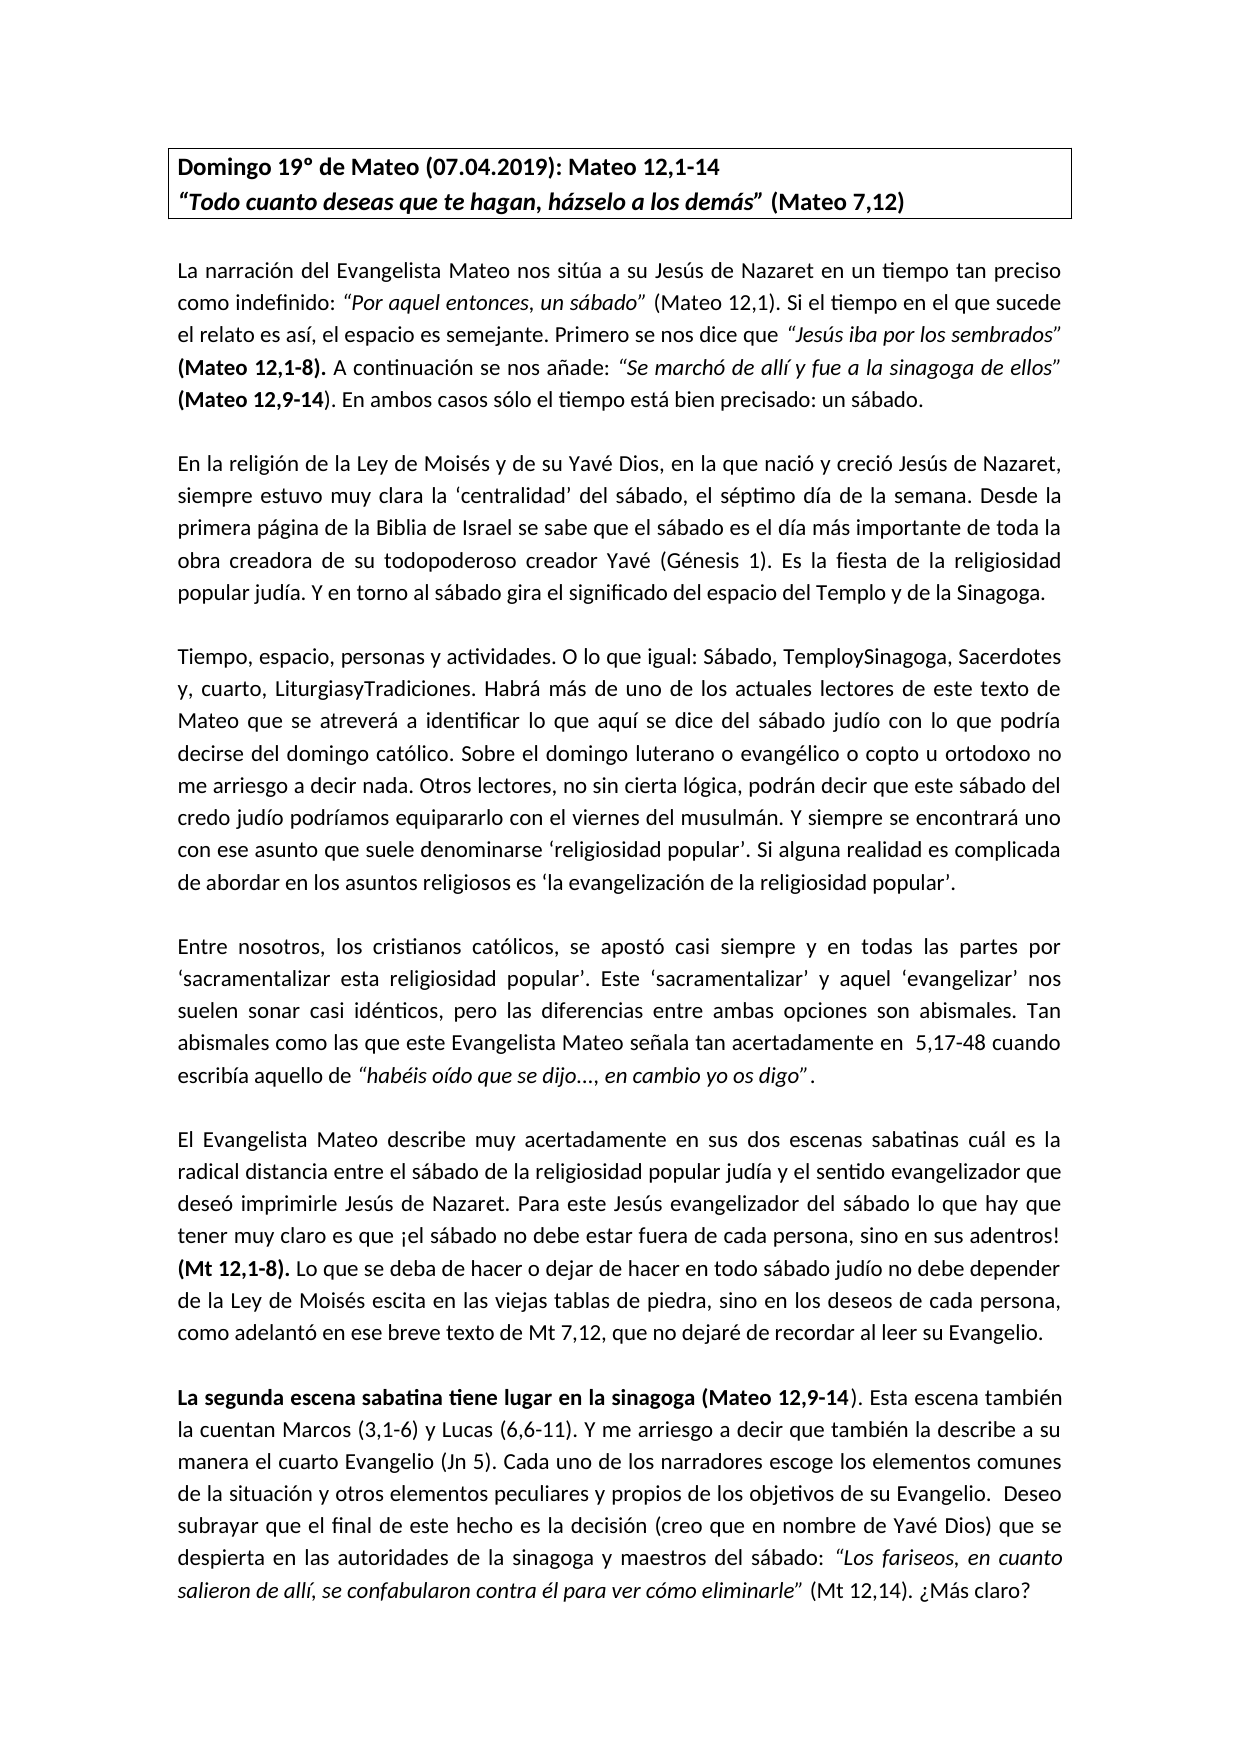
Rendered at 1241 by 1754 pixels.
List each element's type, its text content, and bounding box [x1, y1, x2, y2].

text La segunda escena sabatina tiene lugar en la sinagoga (Mateo 12,9-14). Esta escena también la cuentan Marcos (3,1-6) y Lucas (6,6-11). Y me arriesgo a decir que también la describe a su manera el cuarto Evangelio (Jn 5). Cada uno de los narradores escoge los elementos comunes de la situación y otros elementos peculiares y propios de los objetivos de su Evangelio. Deseo subrayar que el final de este hecho es la decisión (creo que en nombre de Yavé Dios) que se despierta en las autoridades de la sinagoga y maestros del sábado: “Los fariseos, en cuanto salieron de allí, se confabularon contra él para ver cómo eliminarle” (Mt 12,14). ¿Más claro? [177, 1383, 1063, 1604]
text La narración del Evangelista Mateo nos sitúa a su Jesús de Nazaret en un tiempo tan preciso como indefinido: “Por aquel entonces, un sábado” (Mateo 12,1). Si el tiempo en el que sucede el relato es así, el espacio es semejante. Primero se nos dice que “Jesús iba por los sembrados” (Mateo 12,1-8). A continuación se nos añade: “Se marchó de allí y fue a la sinagoga de ellos” (Mateo 12,9-14). En ambos casos sólo el tiempo está bien precisado: un sábado. [177, 256, 1063, 413]
text El Evangelista Mateo describe muy acertadamente en sus dos escenas sabatinas cuál es la radical distancia entre el sábado de la religiosidad popular judía y el sentido evangelizador que deseó imprimirle Jesús de Nazaret. Para este Jesús evangelizador del sábado lo que hay que tener muy claro es que ¡el sábado no debe estar fuera de cada persona, sino en sus adentros! (Mt 12,1-8). Lo que se deba de hacer o dejar de hacer en todo sábado judío no debe depender de la Ley de Moisés escita en las viejas tablas de piedra, sino en los deseos de cada persona, como adelantó en ese breve texto de Mt 7,12, que no dejaré de recordar al leer su Evangelio. [177, 1125, 1063, 1346]
text Tiempo, espacio, personas y actividades. O lo que igual: Sábado, TemploySinagoga, Sacerdotes y, cuarto, LiturgiasyTradiciones. Habrá más de uno de los actuales lectores de este texto de Mateo que se atreverá a identificar lo que aquí se dice del sábado judío con lo que podría decirse del domingo católico. Sobre el domingo luterano o evangélico o copto u ortodoxo no me arriesgo a decir nada. Otros lectores, no sin cierta lógica, podrán decir que este sábado del credo judío podríamos equipararlo con el viernes del musulmán. Y siempre se encontrará uno con ese asunto que suele denominarse ‘religiosidad popular’. Si alguna realidad es complicada de abordar en los asuntos religiosos es ‘la evangelización de la religiosidad popular’. [177, 642, 1063, 896]
text “Todo cuanto deseas que te hagan, házselo a los demás” (Mateo 7,12) [169, 183, 1071, 218]
text En la religión de la Ley de Moisés y de su Yavé Dios, en la que nació y creció Jesús de Nazaret, siempre estuvo muy clara la ‘centralidad’ del sábado, el séptimo día de la semana. Desde la primera página de la Biblia de Israel se sabe que el sábado es el día más importante de toda la obra creadora de su todopoderoso creador Yavé (Génesis 1). Es la fiesta de la religiosidad popular judía. Y en torno al sábado gira el significado del espacio del Templo y de la Sinagoga. [177, 449, 1063, 606]
text Domingo 19º de Mateo (07.04.2019): Mateo 12,1-14 [169, 149, 1071, 181]
text Entre nosotros, los cristianos católicos, se apostó casi siempre y en todas las partes por ‘sacramentalizar esta religiosidad popular’. Este ‘sacramentalizar’ y aquel ‘evangelizar’ nos suelen sonar casi idénticos, pero las diferencias entre ambas opciones son abismales. Tan abismales como las que este Evangelista Mateo señala tan acertadamente en 5,17-48 cuando escribía aquello de “habéis oído que se dijo..., en cambio yo os digo”. [177, 932, 1063, 1089]
